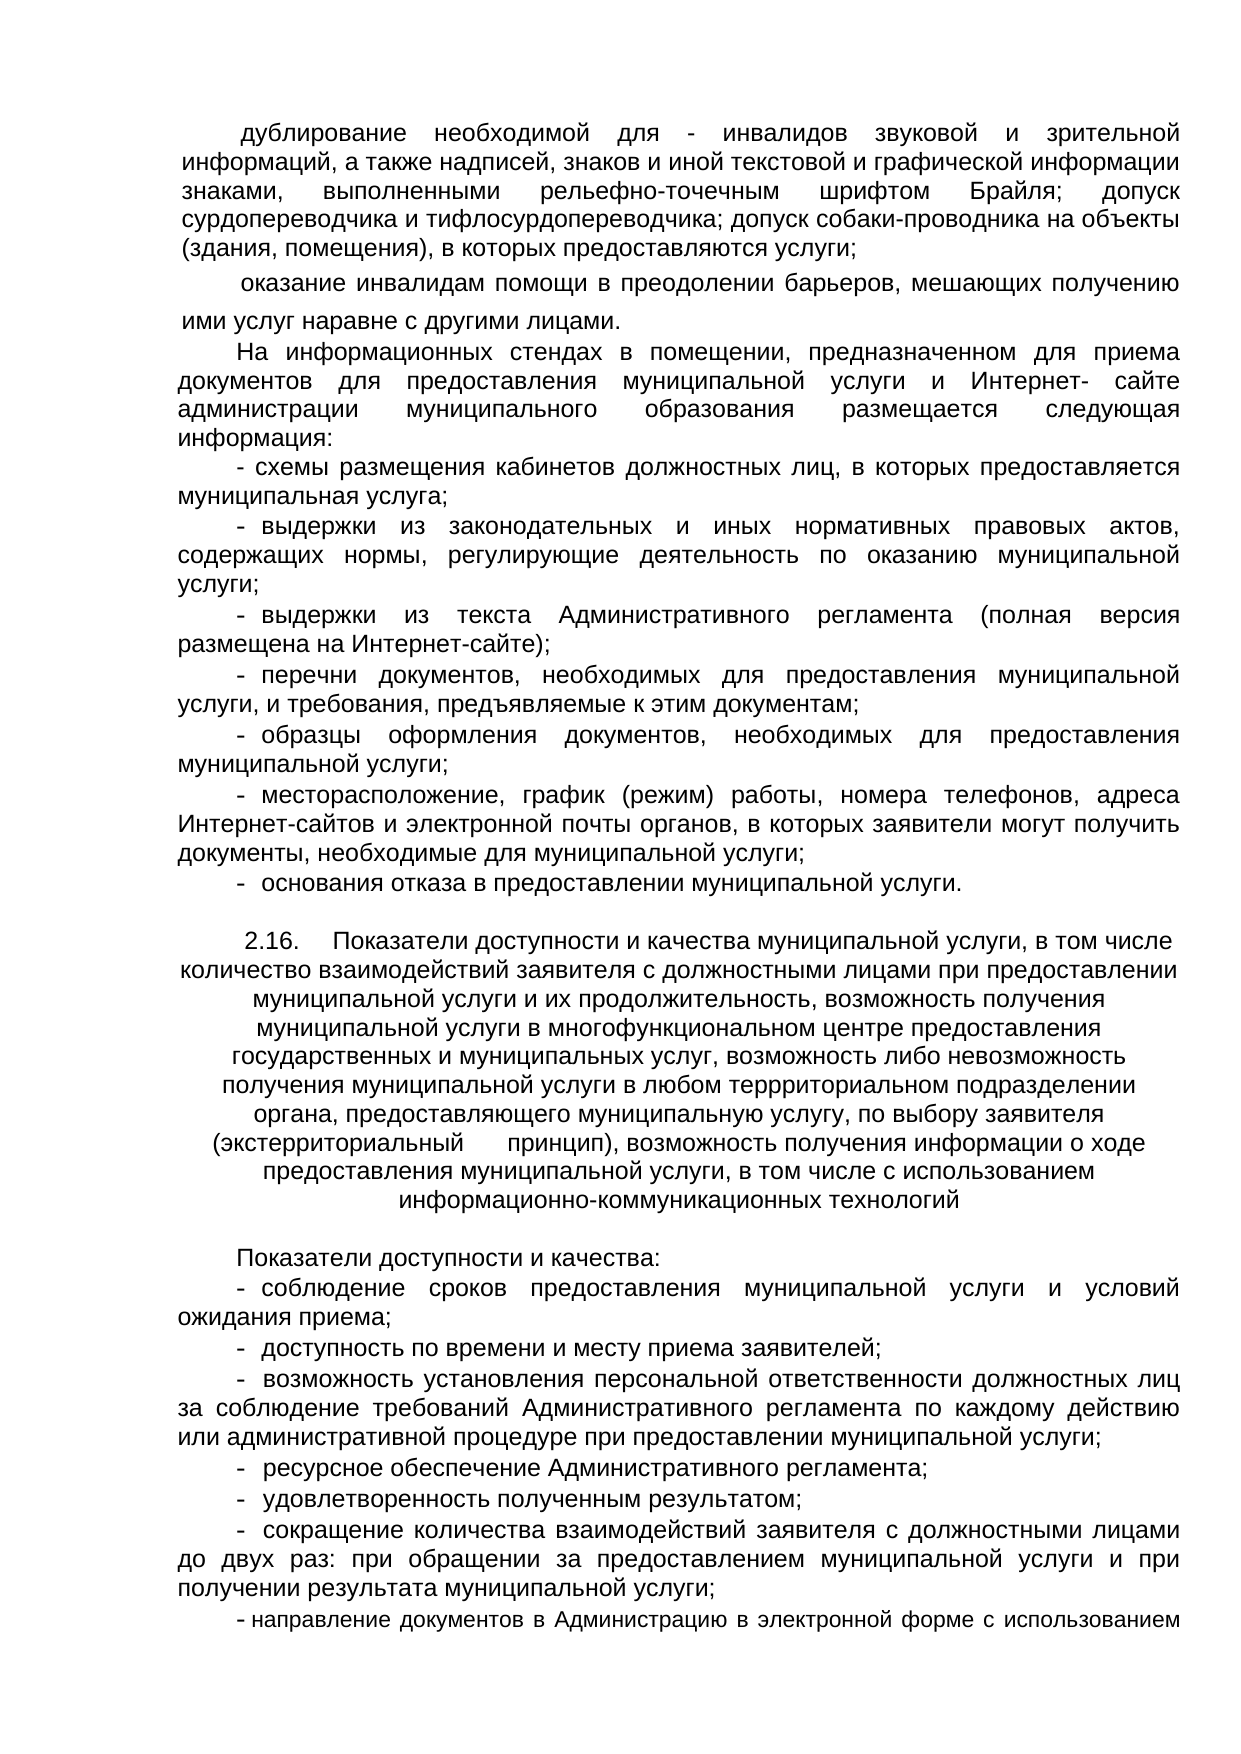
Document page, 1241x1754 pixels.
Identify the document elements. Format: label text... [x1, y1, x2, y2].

list ресурсное обеспечение Административного регламента; [177, 1451, 1181, 1482]
list сокращение количества взаимодействий заявителя с должностными лицами до двух раз: при обращении за предоставлением муниципальной услуги и при получении результата муниципальной услуги; [177, 1513, 1181, 1602]
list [177, 1602, 1181, 1633]
list соблюдение сроков предоставления муниципальной услуги и условий ожидания приема; [177, 1271, 1181, 1331]
text На информационных стендах в помещении, предназначенном для приема документов для предоставления муниципальной услуги и Интернет- сайте администрации муниципального образования размещается следующая информация: [177, 337, 1181, 452]
list возможность установления персональной ответственности должностных лиц за соблюдение требований Административного регламента по каждому действию или административной процедуре при предоставлении муниципальной услуги; [177, 1362, 1181, 1451]
text дублирование необходимой для - инвалидов звуковой и зрительной информаций, а также надписей, знаков и иной текстовой и графической информации знаками, выполненными рельефно-точечным шрифтом Брайля; допуск сурдопереводчика и тифлосурдопереводчика; допуск собаки-проводника на объекты (здания, помещения), в которых предоставляются услуги; [181, 118, 1181, 262]
list образцы оформления документов, необходимых для предоставления муниципальной услуги; [177, 718, 1181, 778]
list доступность по времени и месту приема заявителей; [177, 1331, 1181, 1362]
list основания отказа в предоставлении муниципальной услуги. [177, 866, 1181, 897]
text - схемы размещения кабинетов должностных лиц, в которых предоставляется муниципальная услуга; [177, 452, 1181, 509]
list выдержки из текста Административного регламента (полная версия размещена на Интернет-сайте); [177, 598, 1181, 658]
list выдержки из законодательных и иных нормативных правовых актов, содержащих нормы, регулирующие деятельность по оказанию муниципальной услуги; [177, 509, 1181, 598]
list удовлетворенность полученным результатом; [177, 1482, 1181, 1513]
list перечни документов, необходимых для предоставления муниципальной услуги, и требования, предъявляемые к этим документам; [177, 658, 1181, 718]
list Показатели доступности и качества муниципальной услуги, в том числе количество взаимодействий заявителя с должностными лицами при предоставлении муниципальной услуги и их продолжительность, возможность получения муниципальной услуги в многофункциональном центре предоставления государственных и муниципальных услуг, возможность либо невозможность получения муниципальной услуги в любом террриториальном подразделении органа, предоставляющего муниципальную услугу, по выбору заявителя (экстерриториальный принцип), возможность получения информации о ходе предоставления муниципальной услуги, в том числе с использованием информационно-коммуникационных технологий [177, 926, 1181, 1214]
list месторасположение, график (режим) работы, номера телефонов, адреса Интернет-сайтов и электронной почты органов, в которых заявители могут получить документы, необходимые для муниципальной услуги; [177, 778, 1181, 866]
text Показатели доступности и качества: [177, 1242, 1181, 1271]
text оказание инвалидам помощи в преодолении барьеров, мешающих получению ими услуг наравне с другими лицами. [181, 262, 1181, 337]
